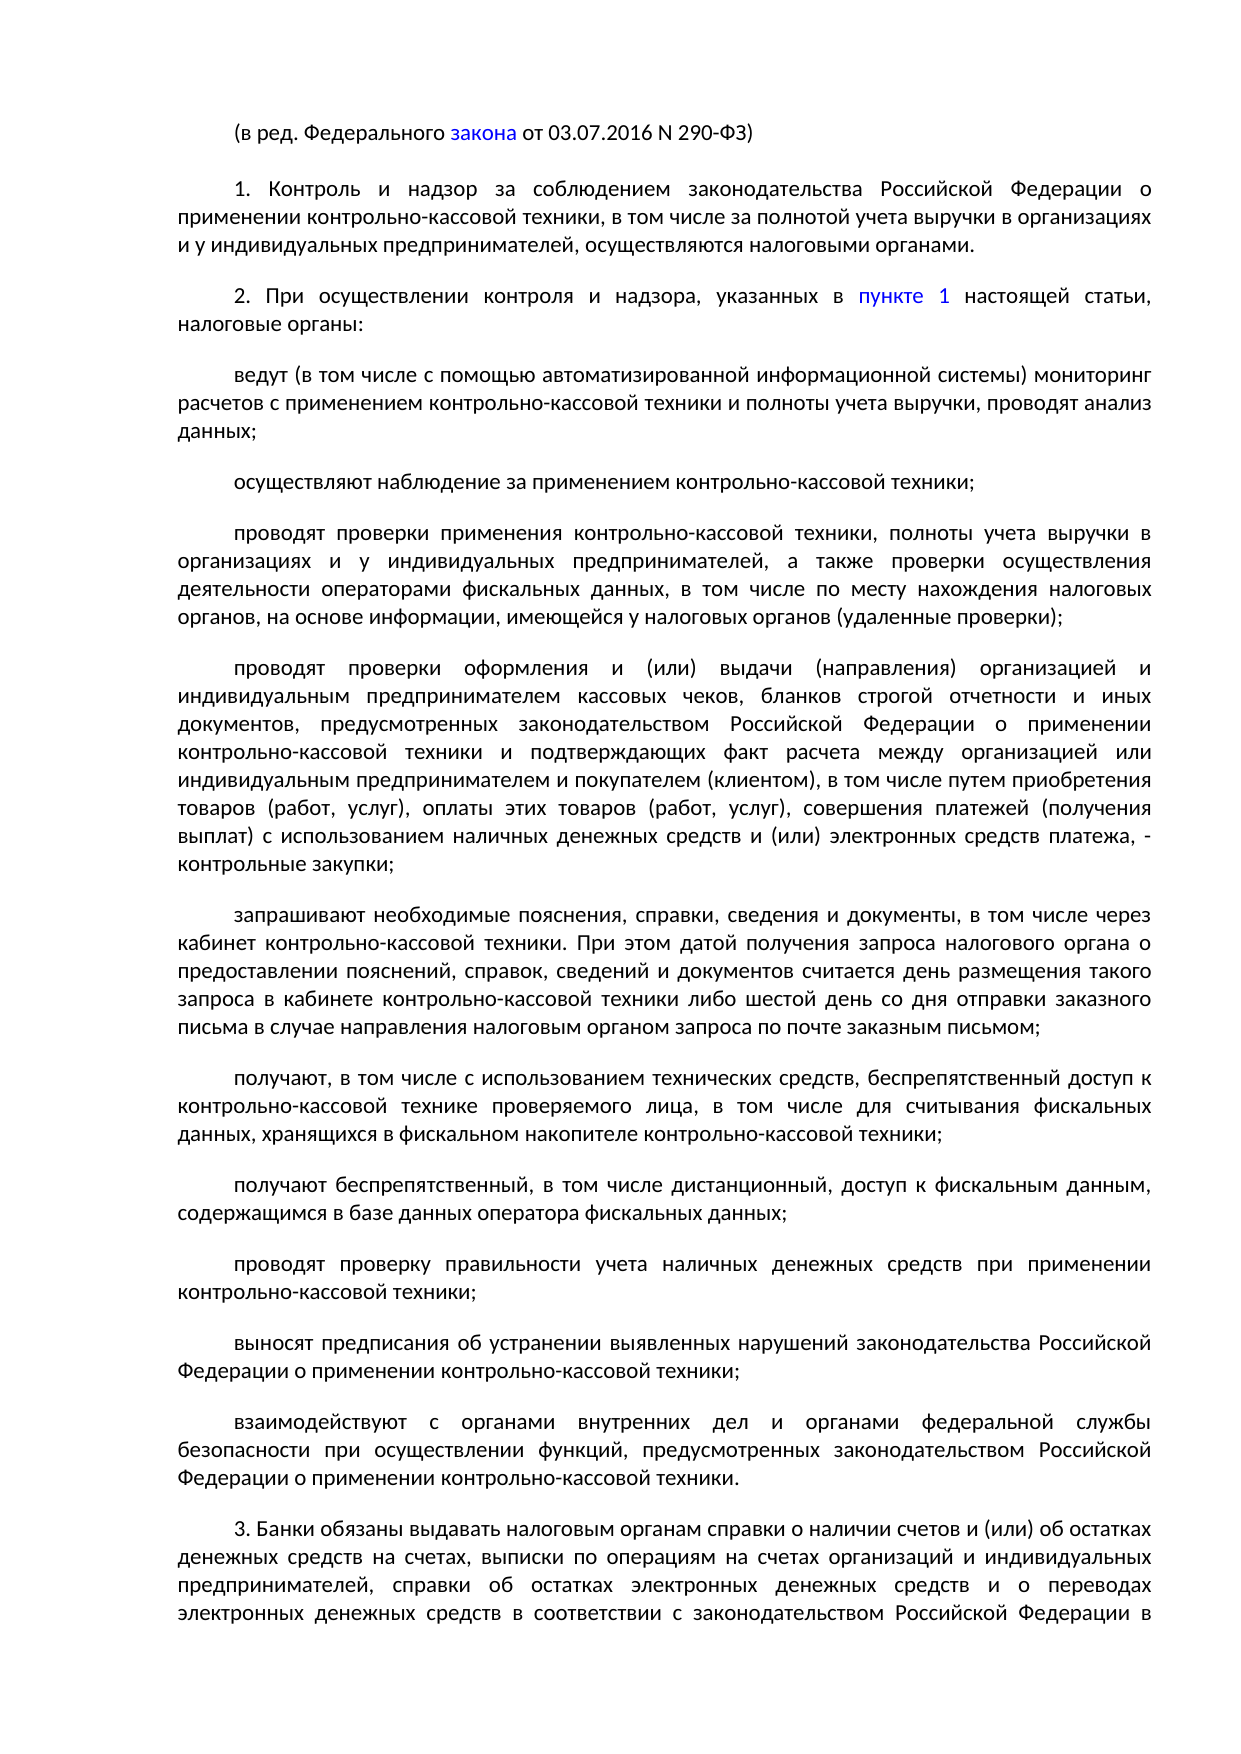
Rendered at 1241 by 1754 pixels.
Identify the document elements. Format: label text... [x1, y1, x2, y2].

text запрашивают необходимые пояснения, справки, сведения и документы, в том числе через кабинет контрольно-кассовой техники. При этом датой получения запроса налогового органа о предоставлении пояснений, справок, сведений и документов считается день размещения такого запроса в кабинете контрольно-кассовой техники либо шестой день со дня отправки заказного письма в случае направления налоговым органом запроса по почте заказным письмом; [177, 900, 1152, 1040]
text 1. Контроль и надзор за соблюдением законодательства Российской Федерации о применении контрольно-кассовой техники, в том числе за полнотой учета выручки в организациях и у индивидуальных предпринимателей, осуществляются налоговыми органами. [177, 174, 1152, 258]
text проводят проверки применения контрольно-кассовой техники, полноты учета выручки в организациях и у индивидуальных предпринимателей, а также проверки осуществления деятельности операторами фискальных данных, в том числе по месту нахождения налоговых органов, на основе информации, имеющейся у налоговых органов (удаленные проверки); [177, 518, 1152, 630]
text получают, в том числе с использованием технических средств, беспрепятственный доступ к контрольно-кассовой технике проверяемого лица, в том числе для считывания фискальных данных, хранящихся в фискальном накопителе контрольно-кассовой техники; [177, 1063, 1152, 1147]
text 2. При осуществлении контроля и надзора, указанных в пункте 1 настоящей статьи, налоговые органы: [177, 281, 1152, 337]
text ведут (в том числе с помощью автоматизированной информационной системы) мониторинг расчетов с применением контрольно-кассовой техники и полноты учета выручки, проводят анализ данных; [177, 360, 1152, 444]
text выносят предписания об устранении выявленных нарушений законодательства Российской Федерации о применении контрольно-кассовой техники; [177, 1328, 1152, 1384]
text взаимодействуют с органами внутренних дел и органами федеральной службы безопасности при осуществлении функций, предусмотренных законодательством Российской Федерации о применении контрольно-кассовой техники. [177, 1407, 1152, 1491]
text получают беспрепятственный, в том числе дистанционный, доступ к фискальным данным, содержащимся в базе данных оператора фискальных данных; [177, 1170, 1152, 1226]
text осуществляют наблюдение за применением контрольно-кассовой техники; [177, 467, 1152, 495]
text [177, 1514, 1152, 1626]
text проводят проверку правильности учета наличных денежных средств при применении контрольно-кассовой техники; [177, 1249, 1152, 1305]
text (в ред. Федерального закона от 03.07.2016 N 290-ФЗ) [177, 118, 1152, 146]
text проводят проверки оформления и (или) выдачи (направления) организацией и индивидуальным предпринимателем кассовых чеков, бланков строгой отчетности и иных документов, предусмотренных законодательством Российской Федерации о применении контрольно-кассовой техники и подтверждающих факт расчета между организацией или индивидуальным предпринимателем и покупателем (клиентом), в том числе путем приобретения товаров (работ, услуг), оплаты этих товаров (работ, услуг), совершения платежей (получения выплат) с использованием наличных денежных средств и (или) электронных средств платежа, - контрольные закупки; [177, 653, 1152, 877]
